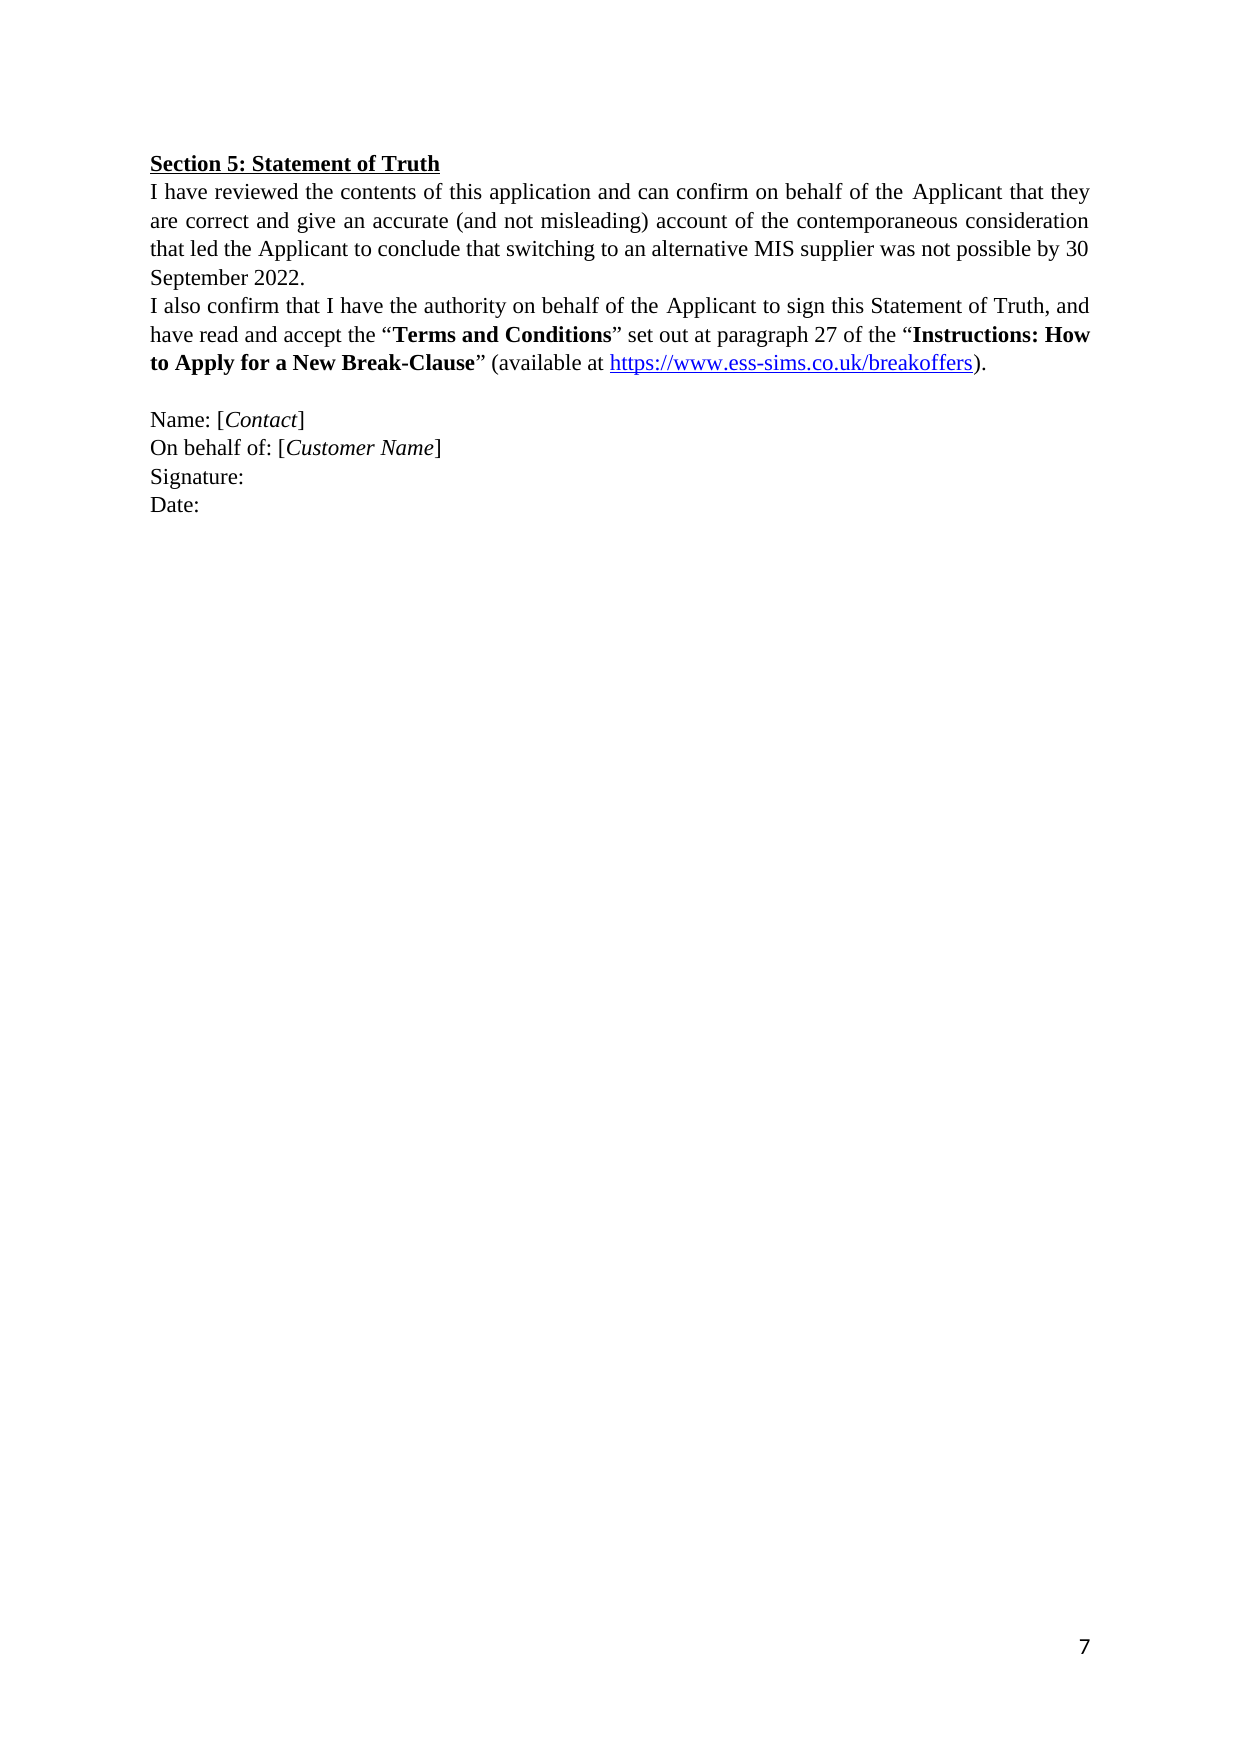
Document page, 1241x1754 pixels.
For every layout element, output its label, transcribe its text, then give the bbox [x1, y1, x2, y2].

text Name: [Contact] [150, 406, 1090, 432]
text I also confirm that I have the authority on behalf of the Applicant to sign this Statement of Truth, and have read and accept the “Terms and Conditions” set out at paragraph 27 of the “Instructions: How to Apply for a New Break-Clause” (available at https://www.ess-sims.co.uk/breakoffers). [150, 292, 1090, 375]
text Date: [150, 491, 1090, 518]
text Signature: [150, 463, 1090, 489]
text Section 5: Statement of Truth [150, 150, 1090, 176]
text On behalf of: [Customer Name] [150, 434, 1090, 461]
text I have reviewed the contents of this application and can confirm on behalf of the Applicant that they are correct and give an accurate (and not misleading) account of the contemporaneous consideration that led the Applicant to conclude that switching to an alternative MIS supplier was not possible by 30 September 2022. [150, 178, 1090, 290]
